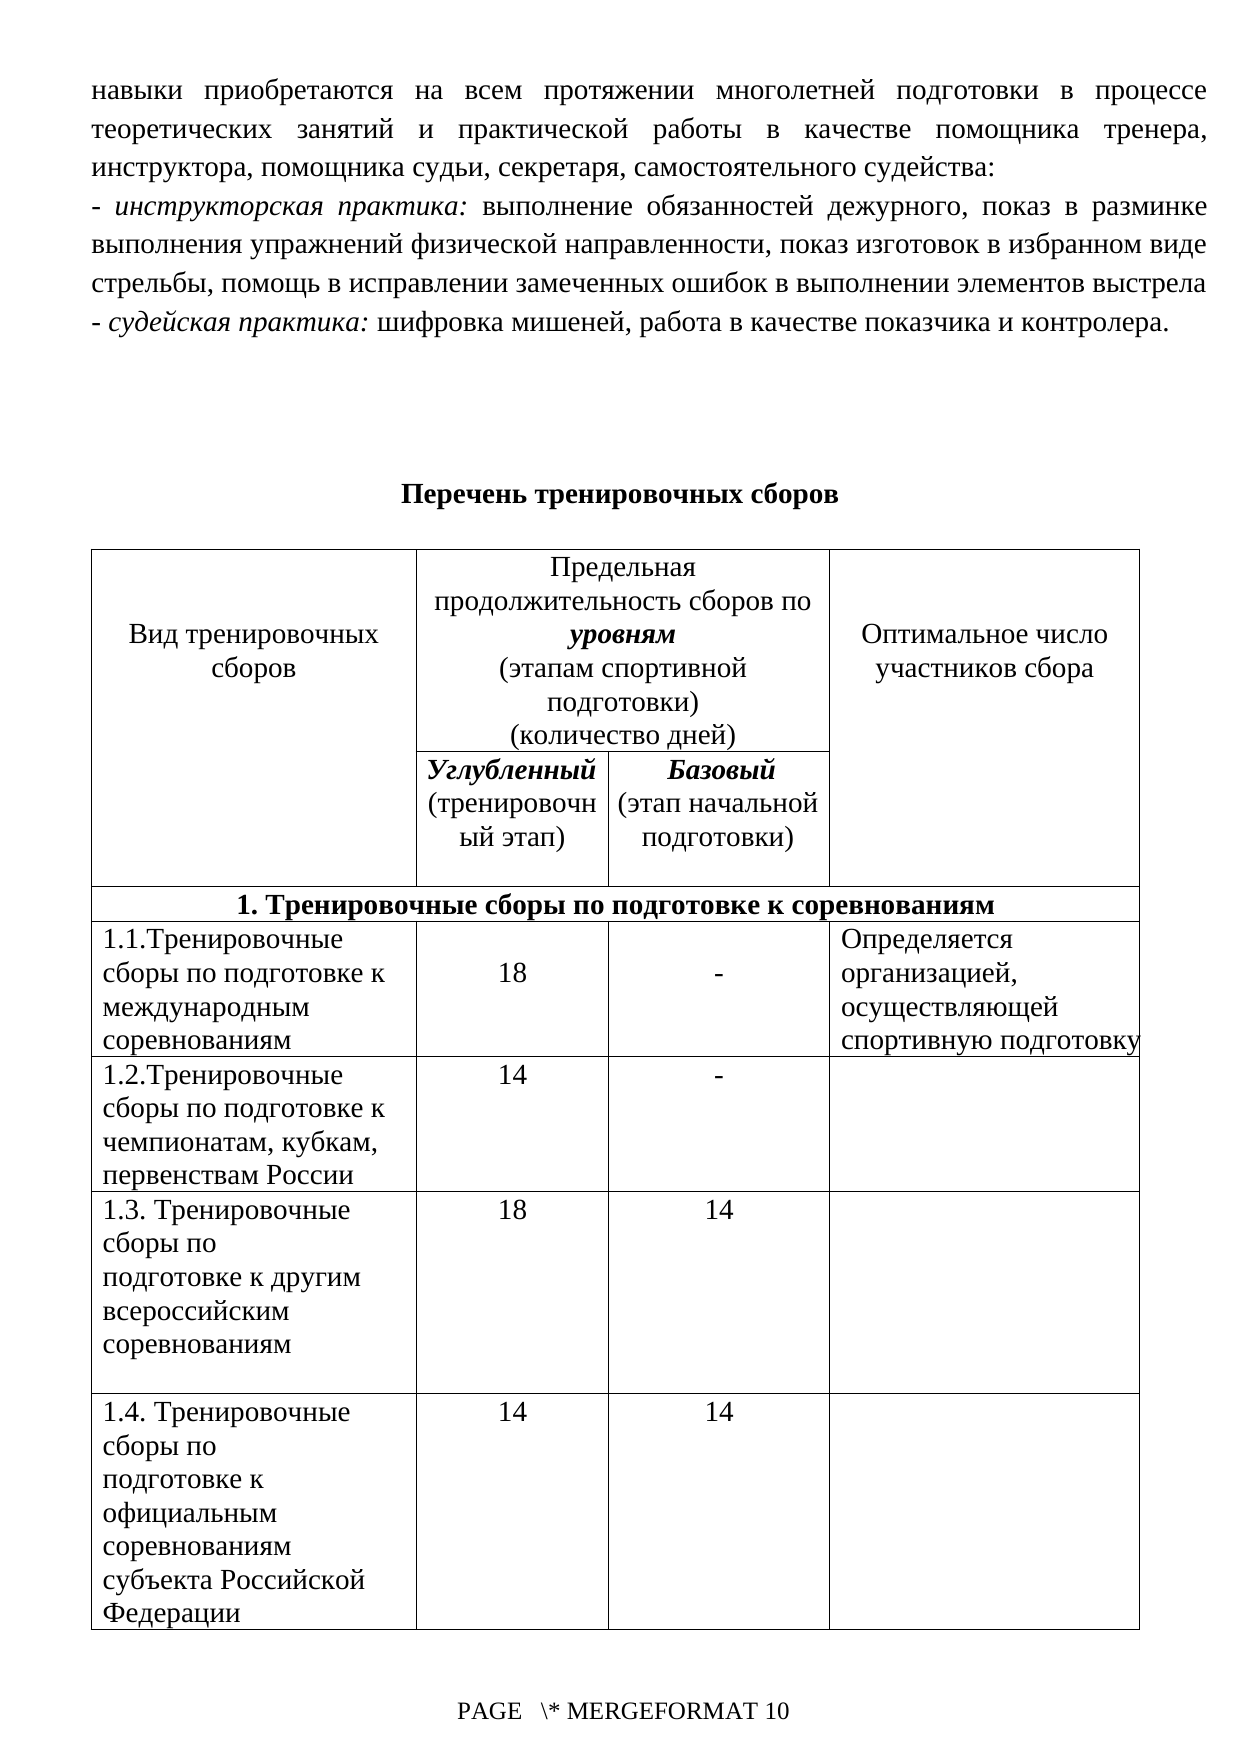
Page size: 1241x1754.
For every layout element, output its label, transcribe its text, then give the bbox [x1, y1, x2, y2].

table_cell 1.3. Тренировочные сборы по подготовке к другим всероссийским соревнованиям [92, 1192, 416, 1393]
table_cell 18 [417, 922, 608, 1056]
table_cell 1. Тренировочные сборы по подготовке к соревнованиям [92, 887, 1139, 921]
table_cell 14 [609, 1192, 829, 1393]
table_cell - [609, 922, 829, 1056]
text Перечень тренировочных сборов [32, 476, 1208, 510]
table_cell 18 [417, 1192, 608, 1393]
table_header Предельная продолжительность сборов по уровням (этапам спортивной подготовки) (количество дней) [417, 550, 829, 751]
table_cell 14 [609, 1394, 829, 1629]
table_cell - [609, 1057, 829, 1191]
text - инструкторская практика: выполнение обязанностей дежурного, показ в разминке выполнения упражнений физической направленности, показ изготовок в избранном виде стрельбы, помощь в исправлении замеченных ошибок в выполнении элементов выстрела [91, 188, 1208, 299]
table_cell Определяется организацией, осуществляющей спортивную подготовку [830, 922, 1139, 1056]
text - судейская практика: шифровка мишеней, работа в качестве показчика и контролера. [91, 304, 1208, 337]
table_cell 1.1.Тренировочные сборы по подготовке к международным соревнованиям [92, 922, 416, 1056]
table_cell [830, 1057, 1139, 1191]
table_header Оптимальное число участников сбора [830, 550, 1139, 886]
table_cell [830, 1192, 1139, 1393]
table_cell 1.4. Тренировочные сборы по подготовке к официальным соревнованиям субъекта Российской Федерации [92, 1394, 416, 1629]
table_cell 14 [417, 1394, 608, 1629]
table_header Вид тренировочных сборов [92, 550, 416, 886]
table_cell Базовый (этап начальной подготовки) [609, 752, 829, 886]
table_cell [830, 1394, 1139, 1629]
table_cell Углубленный (тренировочный этап) [417, 752, 608, 886]
table_cell 14 [417, 1057, 608, 1191]
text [91, 72, 1208, 183]
table_cell 1.2.Тренировочные сборы по подготовке к чемпионатам, кубкам, первенствам России [92, 1057, 416, 1191]
